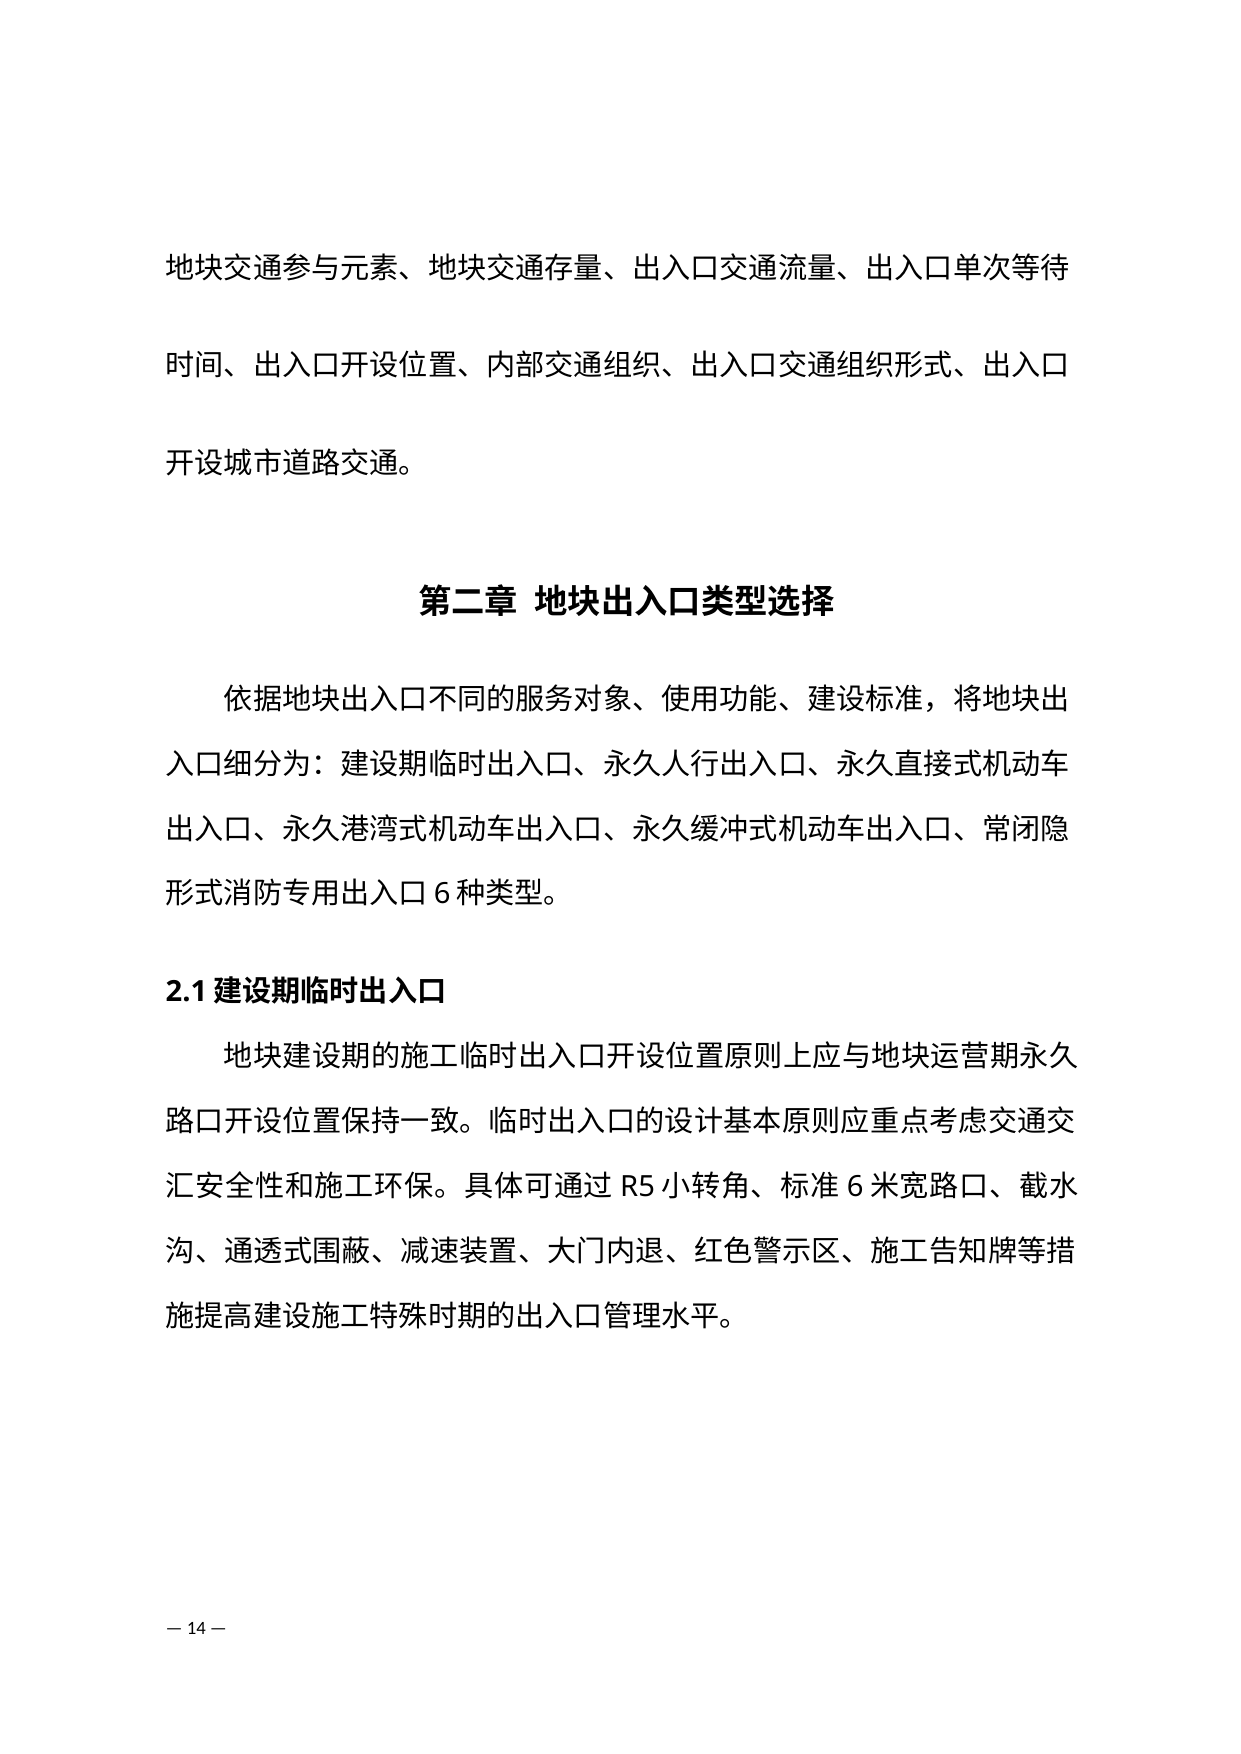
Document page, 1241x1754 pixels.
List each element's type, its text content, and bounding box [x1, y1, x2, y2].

text 2.1建设期临时出入口 [165, 956, 1078, 1021]
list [165, 233, 1078, 493]
text 地块建设期的施工临时出入口开设位置原则上应与地块运营期永久路口开设位置保持一致。临时出入口的设计基本原则应重点考虑交通交汇安全性和施工环保。具体可通过R5小转角、标准6米宽路口、截水沟、通透式围蔽、减速装置、大门内退、红色警示区、施工告知牌等措施提高建设施工特殊时期的出入口管理水平。 [165, 1021, 1078, 1346]
list 地块出入口类型选择 [165, 566, 1087, 631]
text 依据地块出入口不同的服务对象、使用功能、建设标准，将地块出入口细分为：建设期临时出入口、永久人行出入口、永久直接式机动车出入口、永久港湾式机动车出入口、永久缓冲式机动车出入口、常闭隐形式消防专用出入口6种类型。 [165, 664, 1078, 924]
